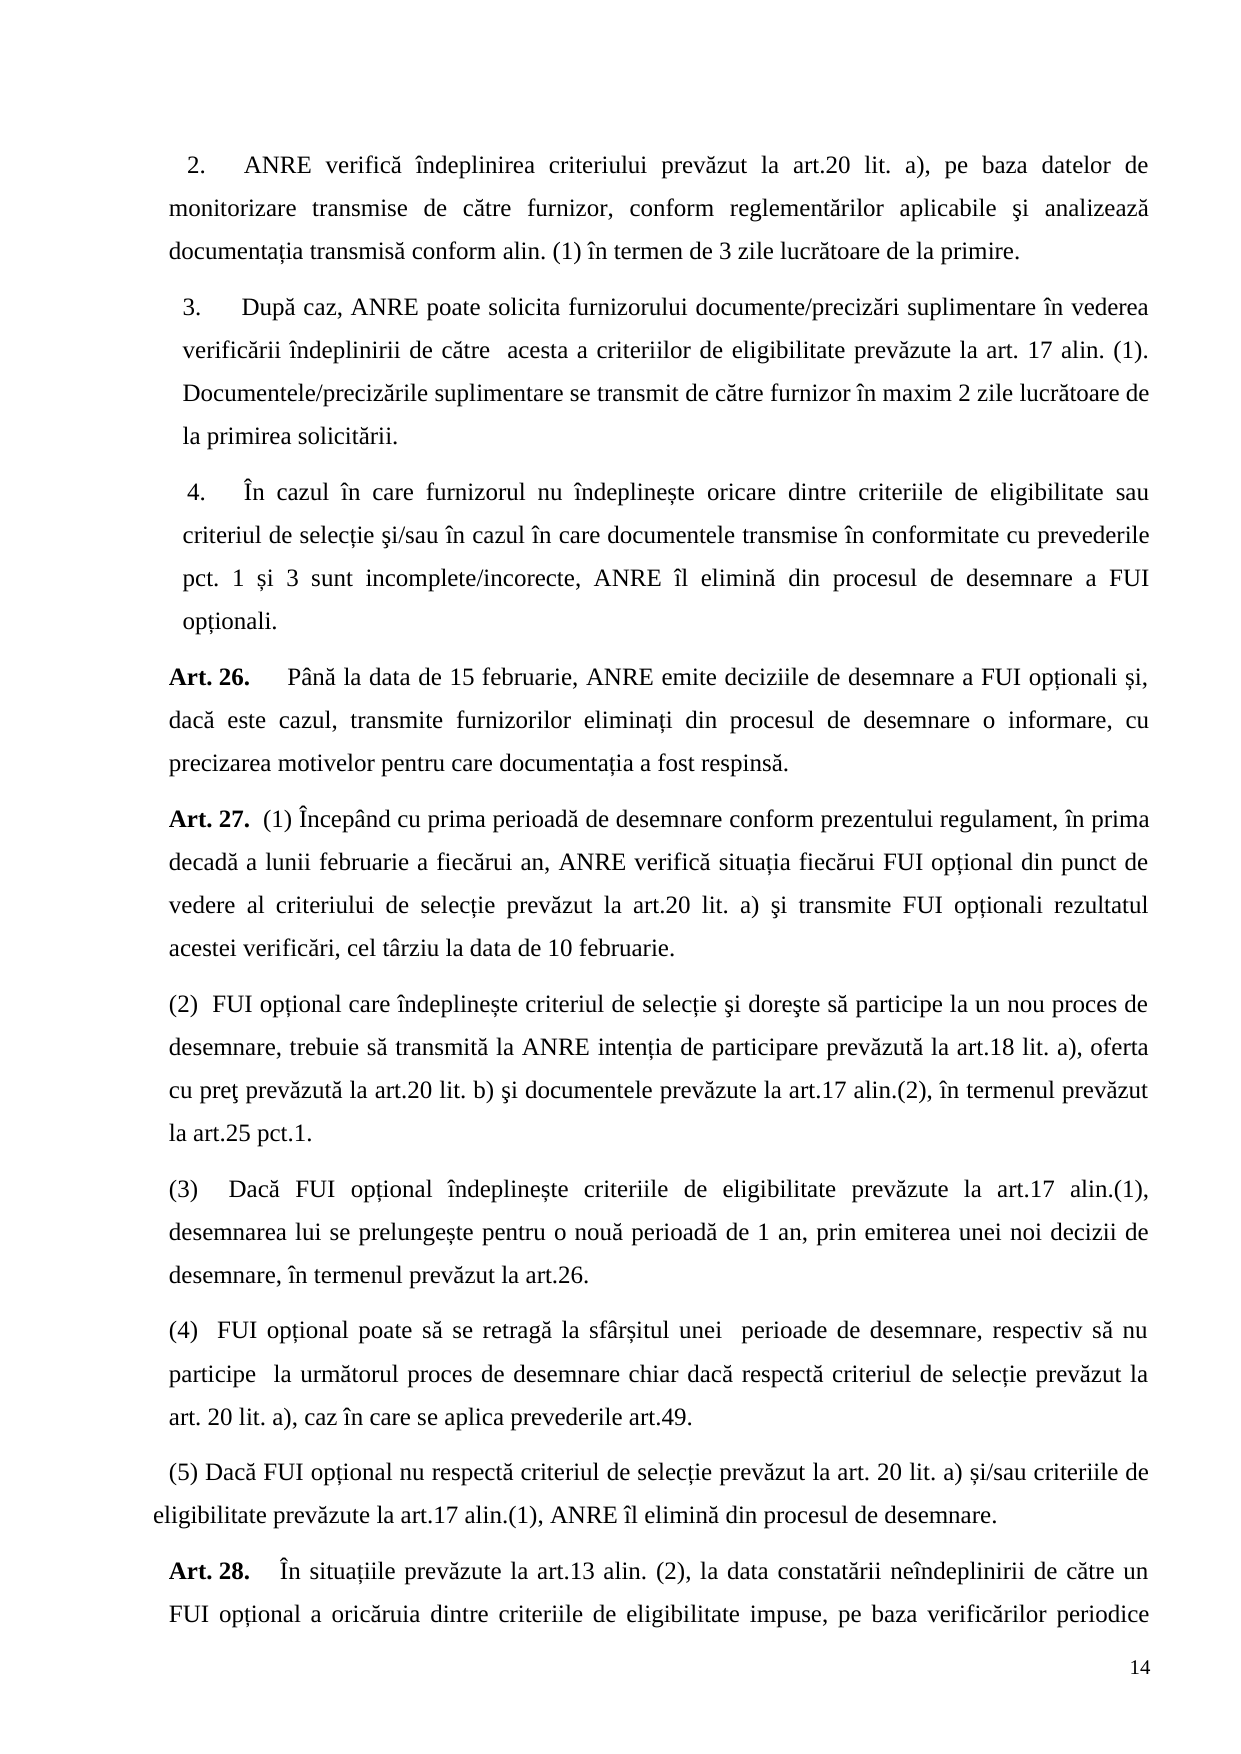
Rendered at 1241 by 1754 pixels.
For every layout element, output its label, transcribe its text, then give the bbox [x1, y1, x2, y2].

list După caz, ANRE poate solicita furnizorului documente/precizări suplimentare în vederea verificării îndeplinirii de către acesta a criteriilor de eligibilitate prevăzute la art. 17 alin. (1). Documentele/precizările suplimentare se transmit de către furnizor în maxim 2 zile lucrătoare de la primirea solicitării. [182, 292, 1150, 450]
list ANRE verifică îndeplinirea criteriului prevăzut la art.20 lit. a), pe baza datelor de monitorizare transmise de către furnizor, conform reglementărilor aplicabile şi analizează documentația transmisă conform alin. (1) în termen de 3 zile lucrătoare de la primire. [169, 150, 1150, 265]
text (4) FUI opțional poate să se retragă la sfârșitul unei perioade de desemnare, respectiv să nu participe la următorul proces de desemnare chiar dacă respectă criteriul de selecție prevăzut la art. 20 lit. a), caz în care se aplica prevederile art.49. [154, 1316, 1150, 1431]
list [169, 1556, 1150, 1628]
list Până la data de 15 februarie, ANRE emite deciziile de desemnare a FUI opționali și, dacă este cazul, transmite furnizorilor eliminați din procesul de desemnare o informare, cu precizarea motivelor pentru care documentația a fost respinsă. [169, 662, 1150, 777]
text (2) FUI opțional care îndeplinește criteriul de selecție şi doreşte să participe la un nou proces de desemnare, trebuie să transmită la ANRE intenția de participare prevăzută la art.18 lit. a), oferta cu preţ prevăzută la art.20 lit. b) şi documentele prevăzute la art.17 alin.(2), în termenul prevăzut la art.25 pct.1. [154, 989, 1150, 1147]
list În cazul în care furnizorul nu îndeplinește oricare dintre criteriile de eligibilitate sau criteriul de selecție şi/sau în cazul în care documentele transmise în conformitate cu prevederile pct. 1 și 3 sunt incomplete/incorecte, ANRE îl elimină din procesul de desemnare a FUI opționali. [182, 477, 1150, 635]
text (3) Dacă FUI opțional îndeplinește criteriile de eligibilitate prevăzute la art.17 alin.(1), desemnarea lui se prelungește pentru o nouă perioadă de 1 an, prin emiterea unei noi decizii de desemnare, în termenul prevăzut la art.26. [169, 1174, 1150, 1289]
text (5) Dacă FUI opțional nu respectă criteriul de selecție prevăzut la art. 20 lit. a) și/sau criteriile de eligibilitate prevăzute la art.17 alin.(1), ANRE îl elimină din procesul de desemnare. [153, 1457, 1150, 1529]
list (1) Începând cu prima perioadă de desemnare conform prezentului regulament, în prima decadă a lunii februarie a fiecărui an, ANRE verifică situația fiecărui FUI opțional din punct de vedere al criteriului de selecție prevăzut la art.20 lit. a) şi transmite FUI opționali rezultatul acestei verificări, cel târziu la data de 10 februarie. [169, 804, 1150, 962]
